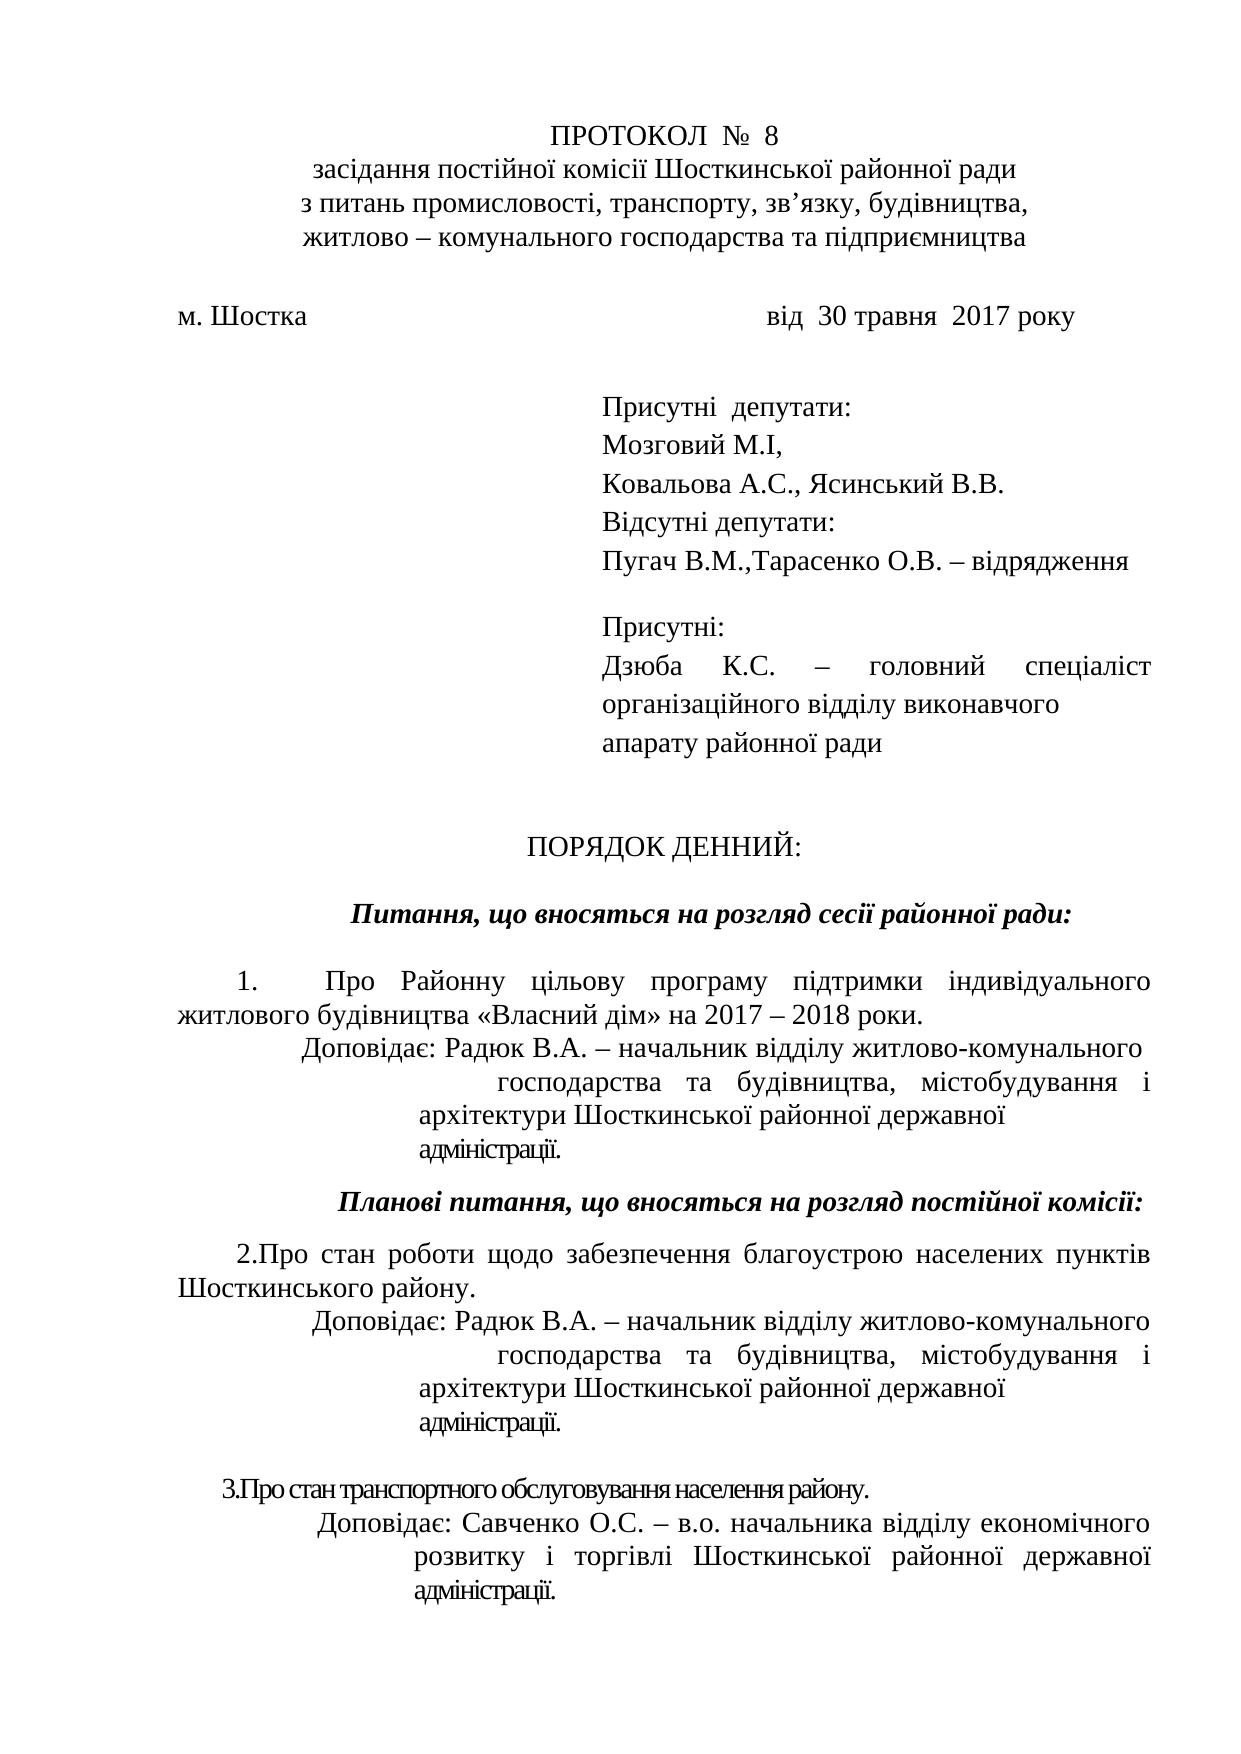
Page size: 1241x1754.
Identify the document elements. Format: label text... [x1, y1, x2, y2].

text 3.Про стан транспортного обслуговування населення району. [221, 1471, 1152, 1505]
table_header Присутні депутати: Мозговий М.І, Ковальова А.С., Ясинський В.В. Відсутні депутати: Пугач В.М.,Тарасенко О.В. – відрядження Присутні: Дзюба К.С. – головний спеціаліст організаційного відділу виконавчого апарату районної ради [591, 389, 1163, 762]
text Планові питання, що вносяться на розгляд постійної комісії: [177, 1184, 1152, 1217]
text ПРОТОКОЛ № 8 [177, 118, 1152, 152]
text м. Шостка від 30 травня 2017 року [177, 298, 1152, 331]
text Питання, що вносяться на розгляд сесії районної ради: [177, 896, 1152, 930]
text ПОРЯДОК ДЕННИЙ: [177, 829, 1152, 863]
list Про Районну цільову програму підтримки індивідуального житлового будівництва «Власний дім» на 2017 – 2018 роки. [177, 963, 1152, 1030]
text Доповідає: Савченко О.С. – в.о. начальника відділу економічного розвитку і торгівлі Шосткинської районної державної адміністрації. [221, 1505, 1152, 1605]
list Доповідає: Радюк В.А. – начальник відділу житлово-комунального господарства та будівництва, містобудування і архітектури Шосткинської районної державної адміністрації. [236, 1030, 1152, 1164]
text з питань промисловості, транспорту, зв’язку, будівництва, [177, 185, 1152, 219]
list Доповідає: Радюк В.А. – начальник відділу житлово-комунального господарства та будівництва, містобудування і архітектури Шосткинської районної державної адміністрації. [236, 1303, 1152, 1438]
text засідання постійної комісії Шосткинської районної ради [177, 152, 1152, 185]
text житлово – комунального господарства та підприємництва [177, 219, 1152, 252]
text 2.Про стан роботи щодо забезпечення благоустрою населених пунктів Шосткинського району. [177, 1236, 1152, 1303]
